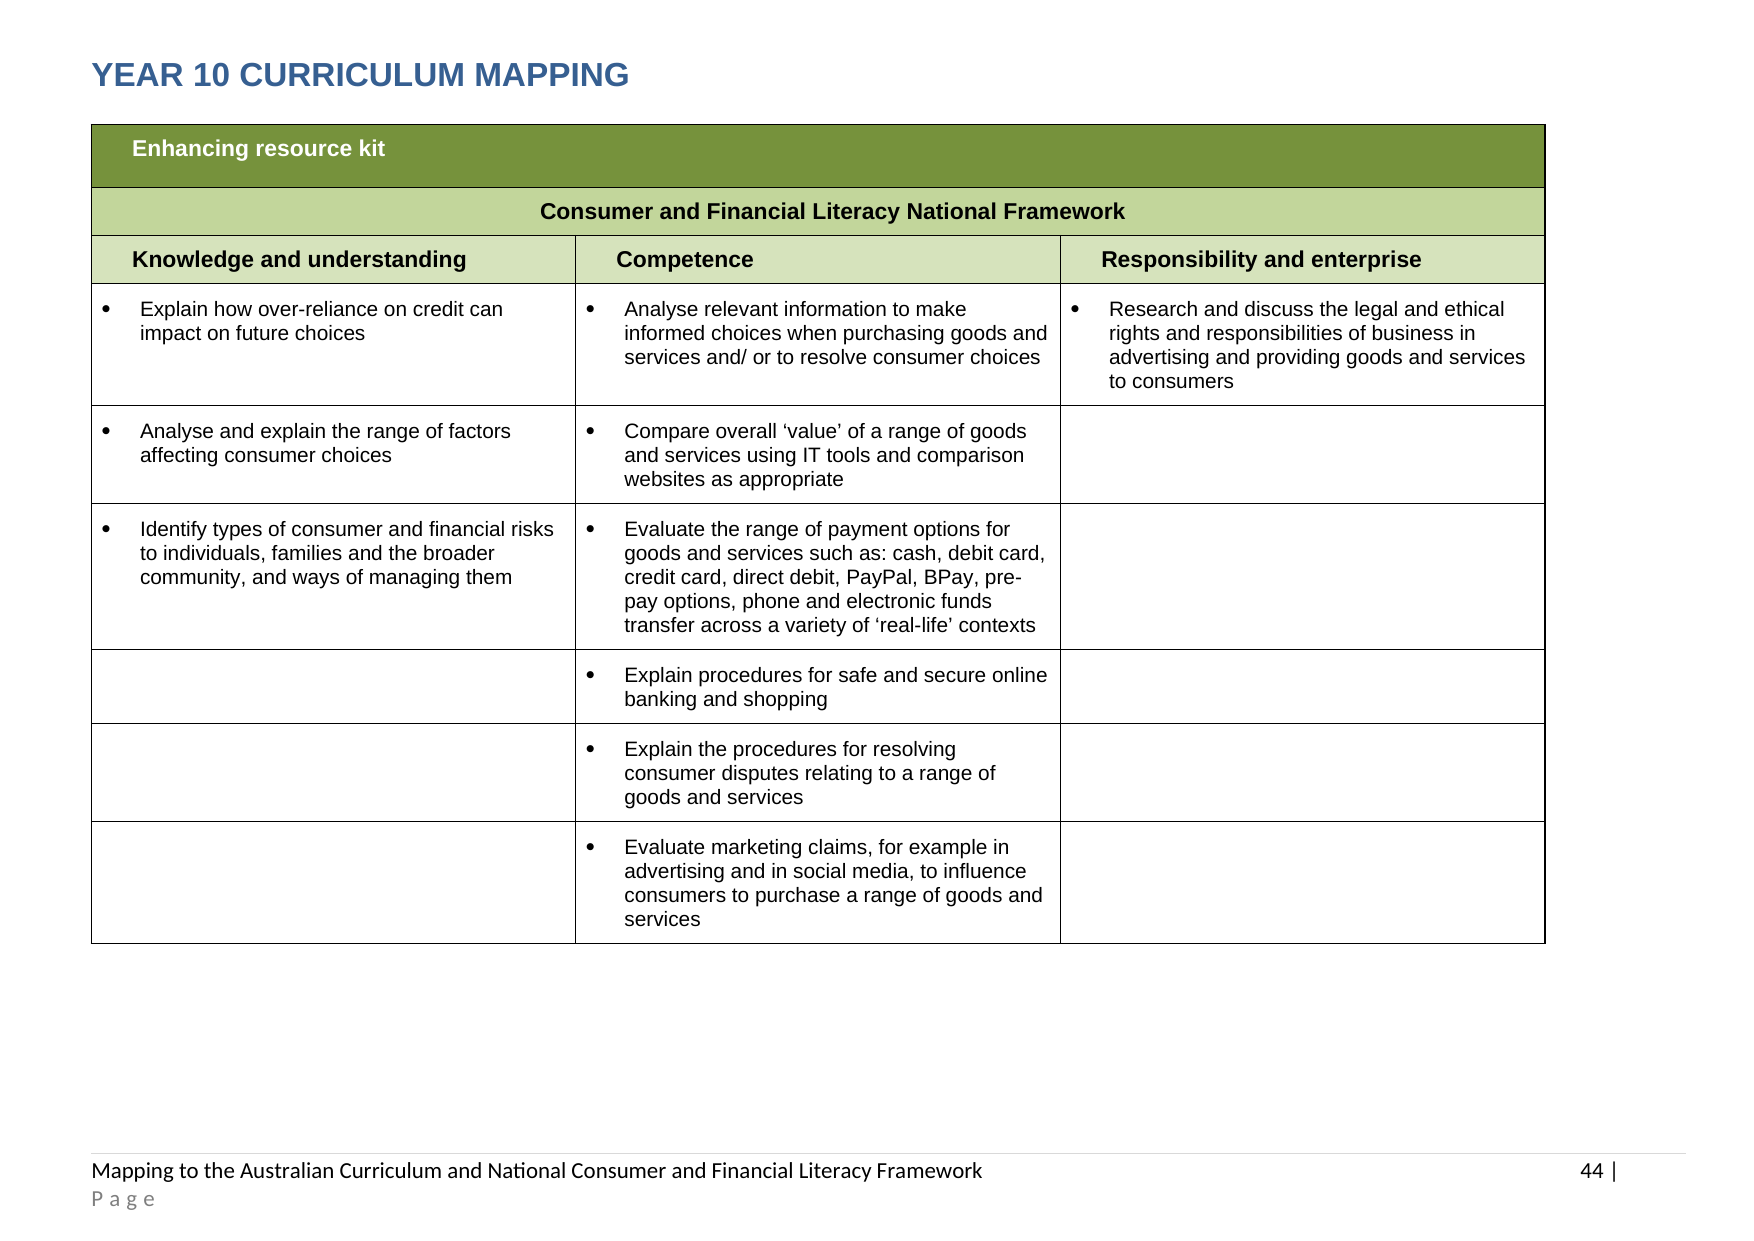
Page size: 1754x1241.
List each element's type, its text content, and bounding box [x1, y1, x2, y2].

table_cell Knowledge and understanding [92, 236, 575, 283]
table_cell [1061, 406, 1544, 503]
table_cell Consumer and Financial Literacy National Framework [92, 188, 1544, 235]
table_cell Evaluate the range of payment options for goods and services such as: cash, debit card, credit card, direct debit, PayPal, BPay, pre-pay options, phone and electronic funds transfer across a variety of ‘real-life’ contexts [576, 504, 1060, 649]
table_cell [92, 822, 575, 943]
table_cell Identify types of consumer and financial risks to individuals, families and the broader community, and ways of managing them [92, 504, 575, 649]
table_cell [92, 724, 575, 821]
table_cell Analyse relevant information to make informed choices when purchasing goods and services and/ or to resolve consumer choices [576, 284, 1060, 405]
table_cell [1061, 504, 1544, 649]
table_cell [1061, 650, 1544, 723]
table_cell Explain procedures for safe and secure online banking and shopping [576, 650, 1060, 723]
table_cell Explain how over-reliance on credit can impact on future choices [92, 284, 575, 405]
table_cell Evaluate marketing claims, for example in advertising and in social media, to influence consumers to purchase a range of goods and services [576, 822, 1060, 943]
table_cell [1061, 724, 1544, 821]
table_cell Research and discuss the legal and ethical rights and responsibilities of business in advertising and providing goods and services to consumers [1061, 284, 1544, 405]
table_cell [1061, 822, 1544, 943]
table_cell Compare overall ‘value’ of a range of goods and services using IT tools and comparison websites as appropriate [576, 406, 1060, 503]
table_cell [92, 650, 575, 723]
table_cell Explain the procedures for resolving consumer disputes relating to a range of goods and services [576, 724, 1060, 821]
table_header Enhancing resource kit [92, 125, 1544, 187]
table_cell Analyse and explain the range of factors affecting consumer choices [92, 406, 575, 503]
table_cell Competence [576, 236, 1060, 283]
table_cell Responsibility and enterprise [1061, 236, 1544, 283]
